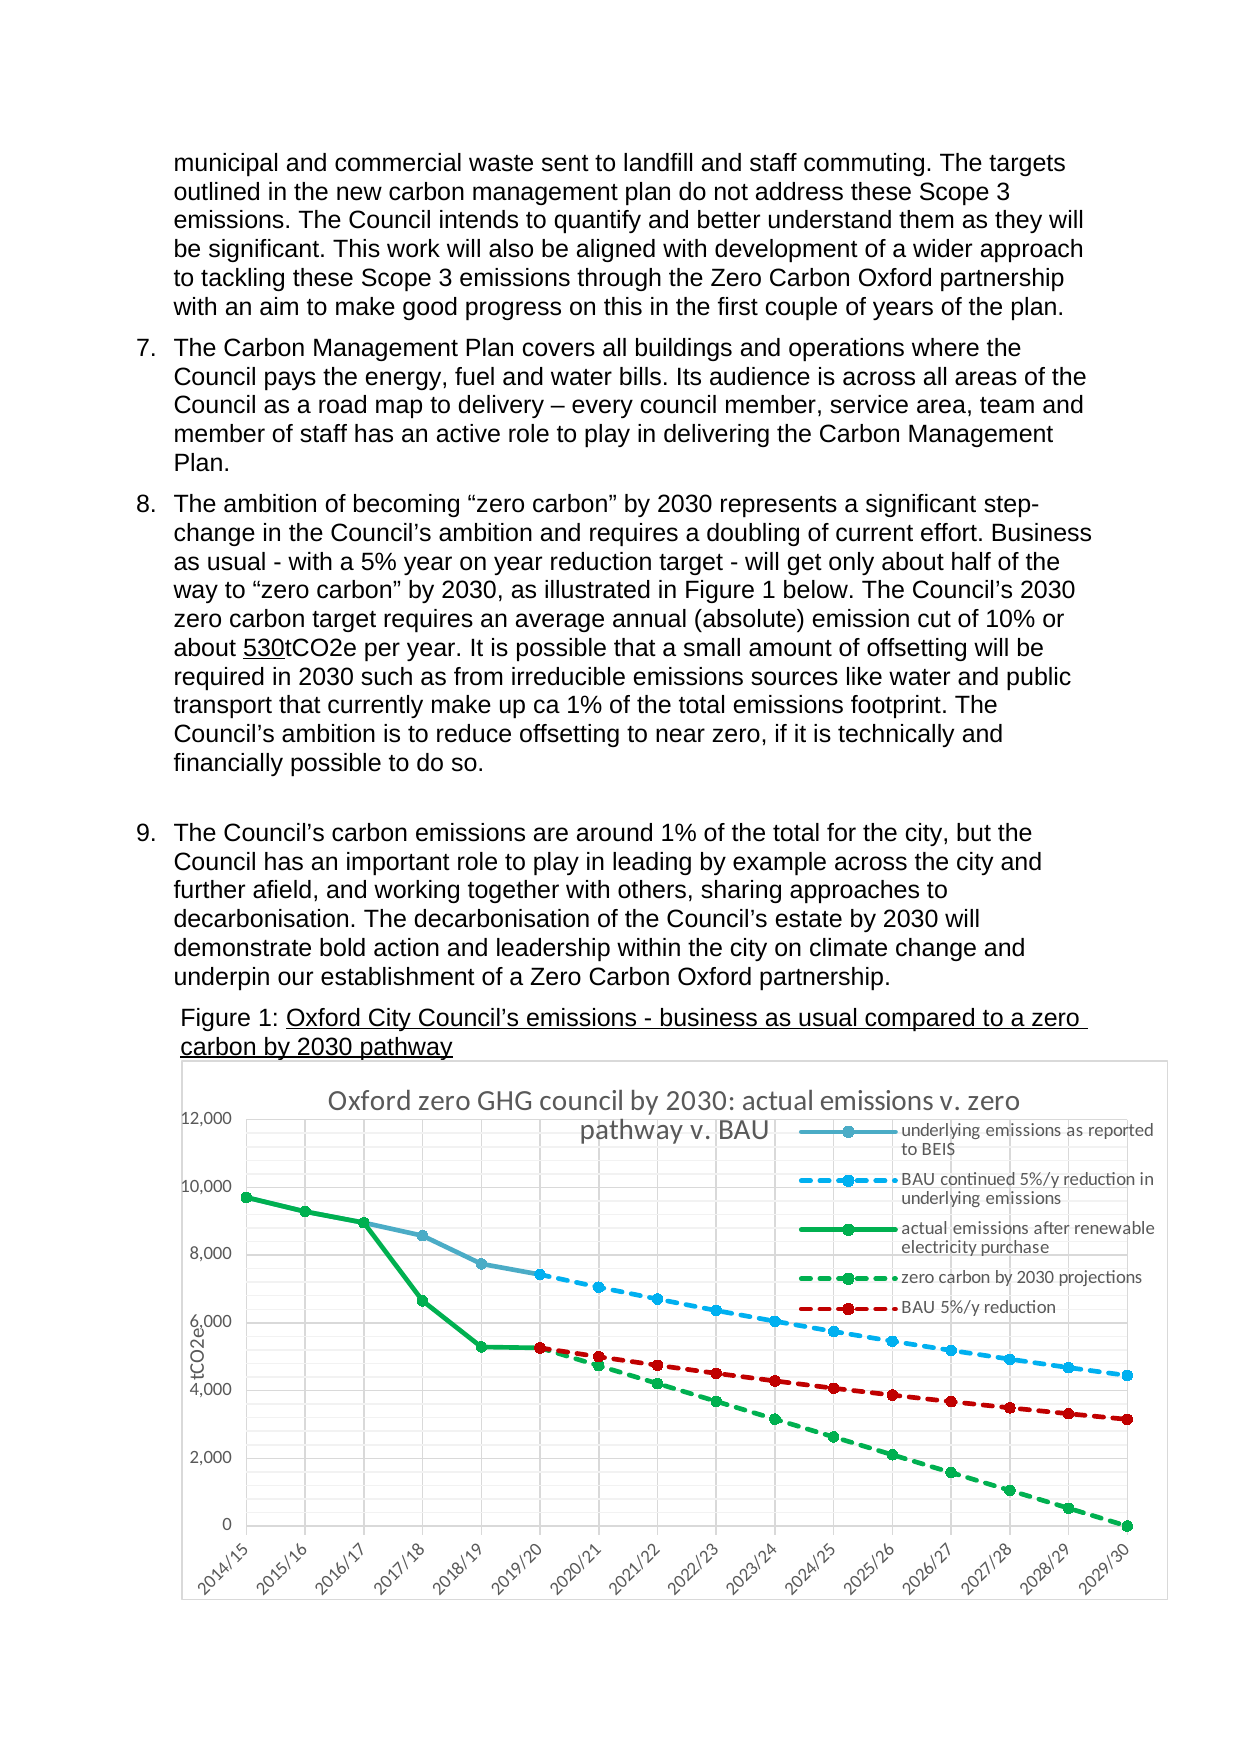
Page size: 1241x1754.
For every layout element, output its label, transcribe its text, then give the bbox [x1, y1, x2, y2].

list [136, 148, 1104, 320]
list The Carbon Management Plan covers all buildings and operations where the Council pays the energy, fuel and water bills. Its audience is across all areas of the Council as a road map to delivery – every council member, service area, team and member of staff has an active role to play in delivering the Carbon Management Plan. [136, 333, 1104, 476]
list The Council’s carbon emissions are around 1% of the total for the city, but the Council has an important role to play in leading by example across the city and further afield, and working together with others, sharing approaches to decarbonisation. The decarbonisation of the Council’s estate by 2030 will demonstrate bold action and leadership within the city on climate change and underpin our establishment of a Zero Carbon Oxford partnership. [136, 818, 1104, 990]
list The ambition of becoming “zero carbon” by 2030 represents a significant step-change in the Council’s ambition and requires a doubling of current effort. Business as usual - with a 5% year on year reduction target - will get only about half of the way to “zero carbon” by 2030, as illustrated in Figure 1 below. The Council’s 2030 zero carbon target requires an average annual (absolute) emission cut of 10% or about 530tCO2e per year. It is possible that a small amount of offsetting will be required in 2030 such as from irreducible emissions sources like water and public transport that currently make up ca 1% of the total emissions footprint. The Council’s ambition is to reduce offsetting to near zero, if it is technically and financially possible to do so. [136, 489, 1104, 805]
list Figure 1: Oxford City Council’s emissions - business as usual compared to a zero carbon by 2030 pathway [180, 1003, 1104, 1060]
